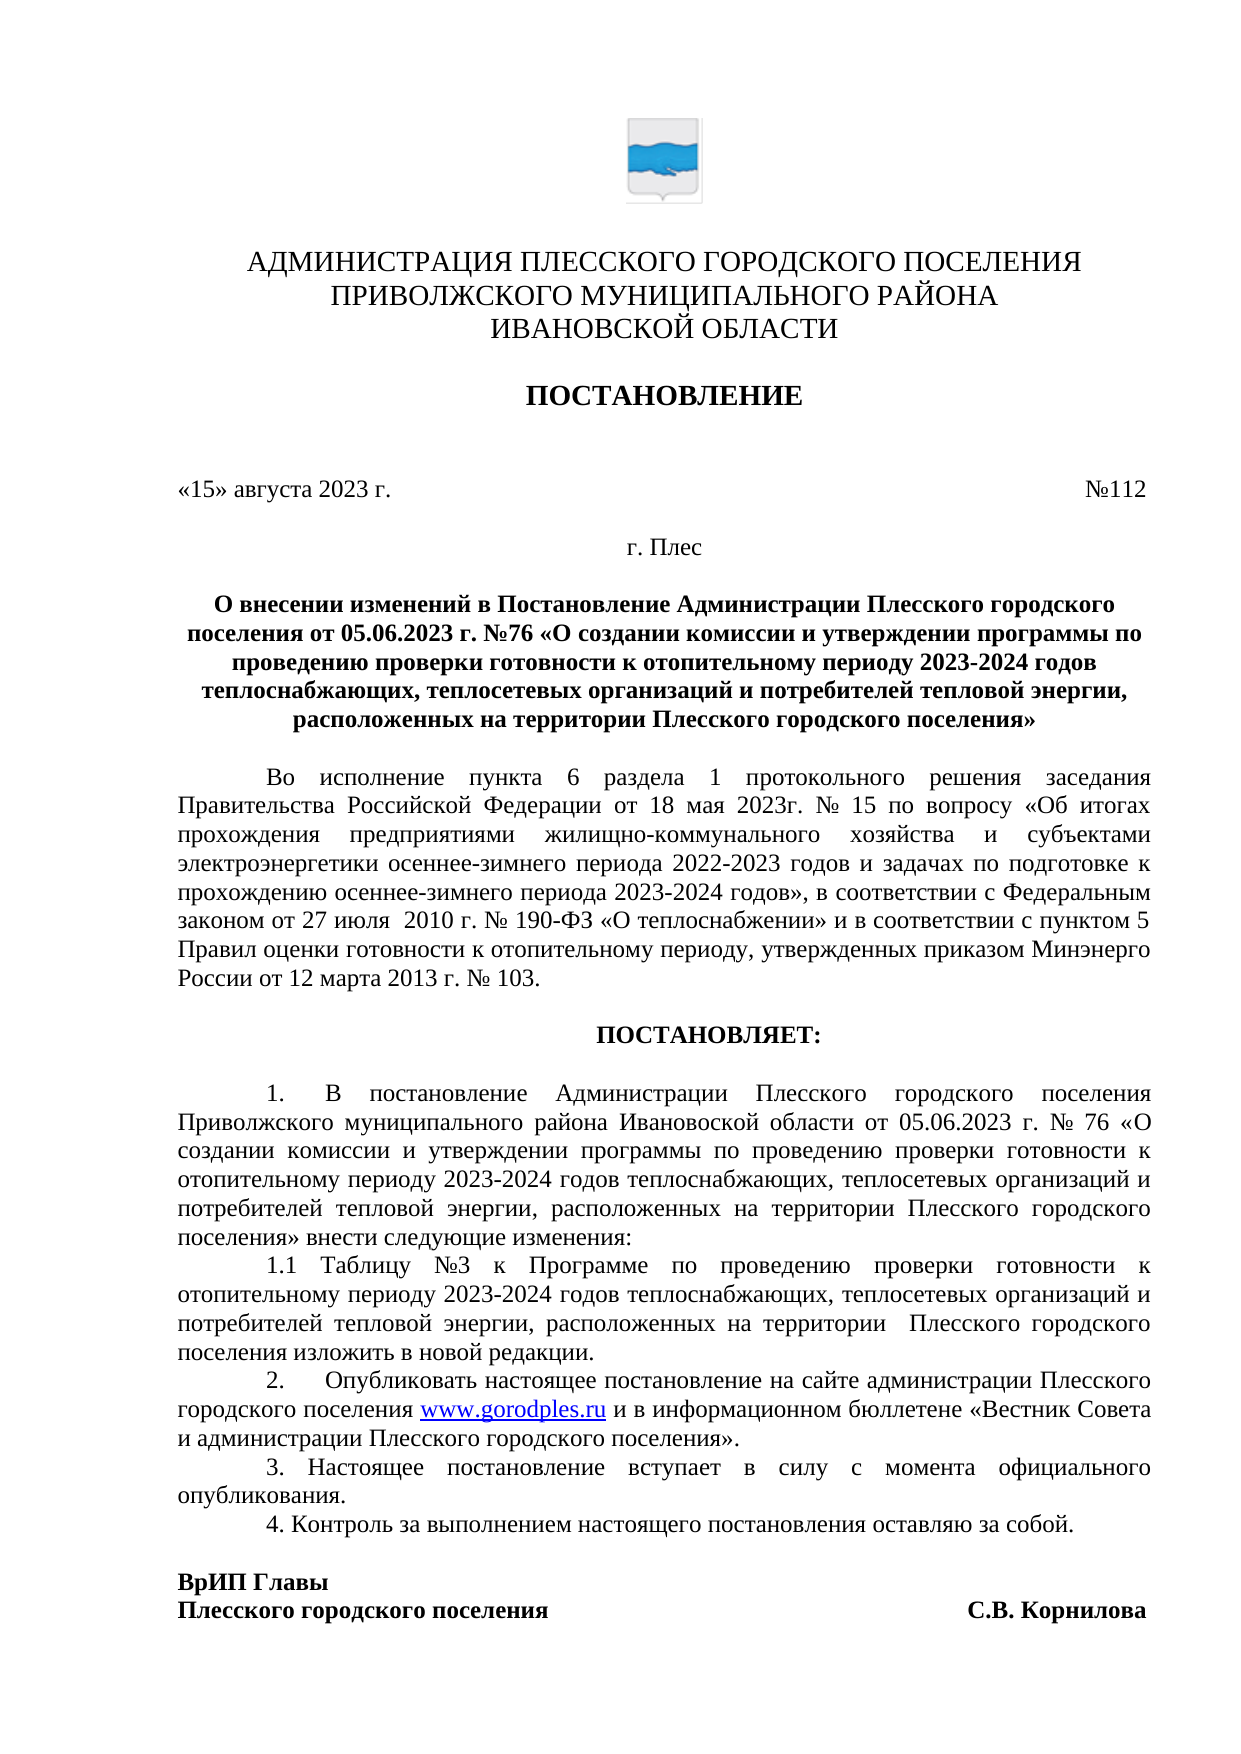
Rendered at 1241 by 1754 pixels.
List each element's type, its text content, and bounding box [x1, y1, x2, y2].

text г. Плес [177, 532, 1152, 561]
text О внесении изменений в Постановление Администрации Плесского городского поселения от 05.06.2023 г. №76 «О создании комиссии и утверждении программы по проведению проверки готовности к отопительному периоду 2023-2024 годов теплоснабжающих, теплосетевых организаций и потребителей тепловой энергии, расположенных на территории Плесского городского поселения» [177, 589, 1152, 733]
text 4. Контроль за выполнением настоящего постановления оставляю за собой. [177, 1509, 1152, 1538]
text АДМИНИСТРАЦИЯ ПЛЕССКОГО ГОРОДСКОГО ПОСЕЛЕНИЯ ПРИВОЛЖСКОГО МУНИЦИПАЛЬНОГО РАЙОНА [177, 244, 1152, 311]
list В постановление Администрации Плесского городского поселения Приволжского муниципального района Ивановоской области от 05.06.2023 г. № 76 «О создании комиссии и утверждении программы по проведению проверки готовности к отопительному периоду 2023-2024 годов теплоснабжающих, теплосетевых организаций и потребителей тепловой энергии, расположенных на территории Плесского городского поселения» внести следующие изменения: [177, 1078, 1152, 1251]
text Во исполнение пункта 6 раздела 1 протокольного решения заседания Правительства Российской Федерации от 18 мая 2023г. № 15 по вопросу «Об итогах прохождения предприятиями жилищно-коммунального хозяйства и субъектами электроэнергетики осеннее-зимнего периода 2022-2023 годов и задачах по подготовке к прохождению осеннее-зимнего периода 2023-2024 годов», в соответствии с Федеральным законом от 27 июля 2010 г. № 190-ФЗ «О теплоснабжении» и в соответствии с пунктом 5 Правил оценки готовности к отопительному периоду, утвержденных приказом Минэнерго России от 12 марта 2013 г. № 103. [177, 762, 1152, 992]
text ПОСТАНОВЛЯЕТ: [177, 1021, 1152, 1049]
text 3. Настоящее постановление вступает в силу с момента официального опубликования. [177, 1452, 1152, 1509]
list Опубликовать настоящее постановление на сайте администрации Плесского городского поселения www.gorodples.ru и в информационном бюллетене «Вестник Совета и администрации Плесского городского поселения». [177, 1366, 1152, 1452]
text ВрИП Главы [177, 1567, 1152, 1596]
text ИВАНОВСКОЙ ОБЛАСТИ [177, 311, 1152, 345]
text Плесского городского поселения С.В. Корнилова [177, 1596, 1152, 1624]
text ПОСТАНОВЛЕНИЕ [177, 378, 1152, 412]
picture [626, 118, 703, 205]
list 1.1 Таблицу №3 к Программе по проведению проверки готовности к отопительному периоду 2023-2024 годов теплоснабжающих, теплосетевых организаций и потребителей тепловой энергии, расположенных на территории Плесского городского поселения изложить в новой редакции. [177, 1251, 1152, 1366]
text «15» августа 2023 г. №112 [177, 474, 1152, 503]
